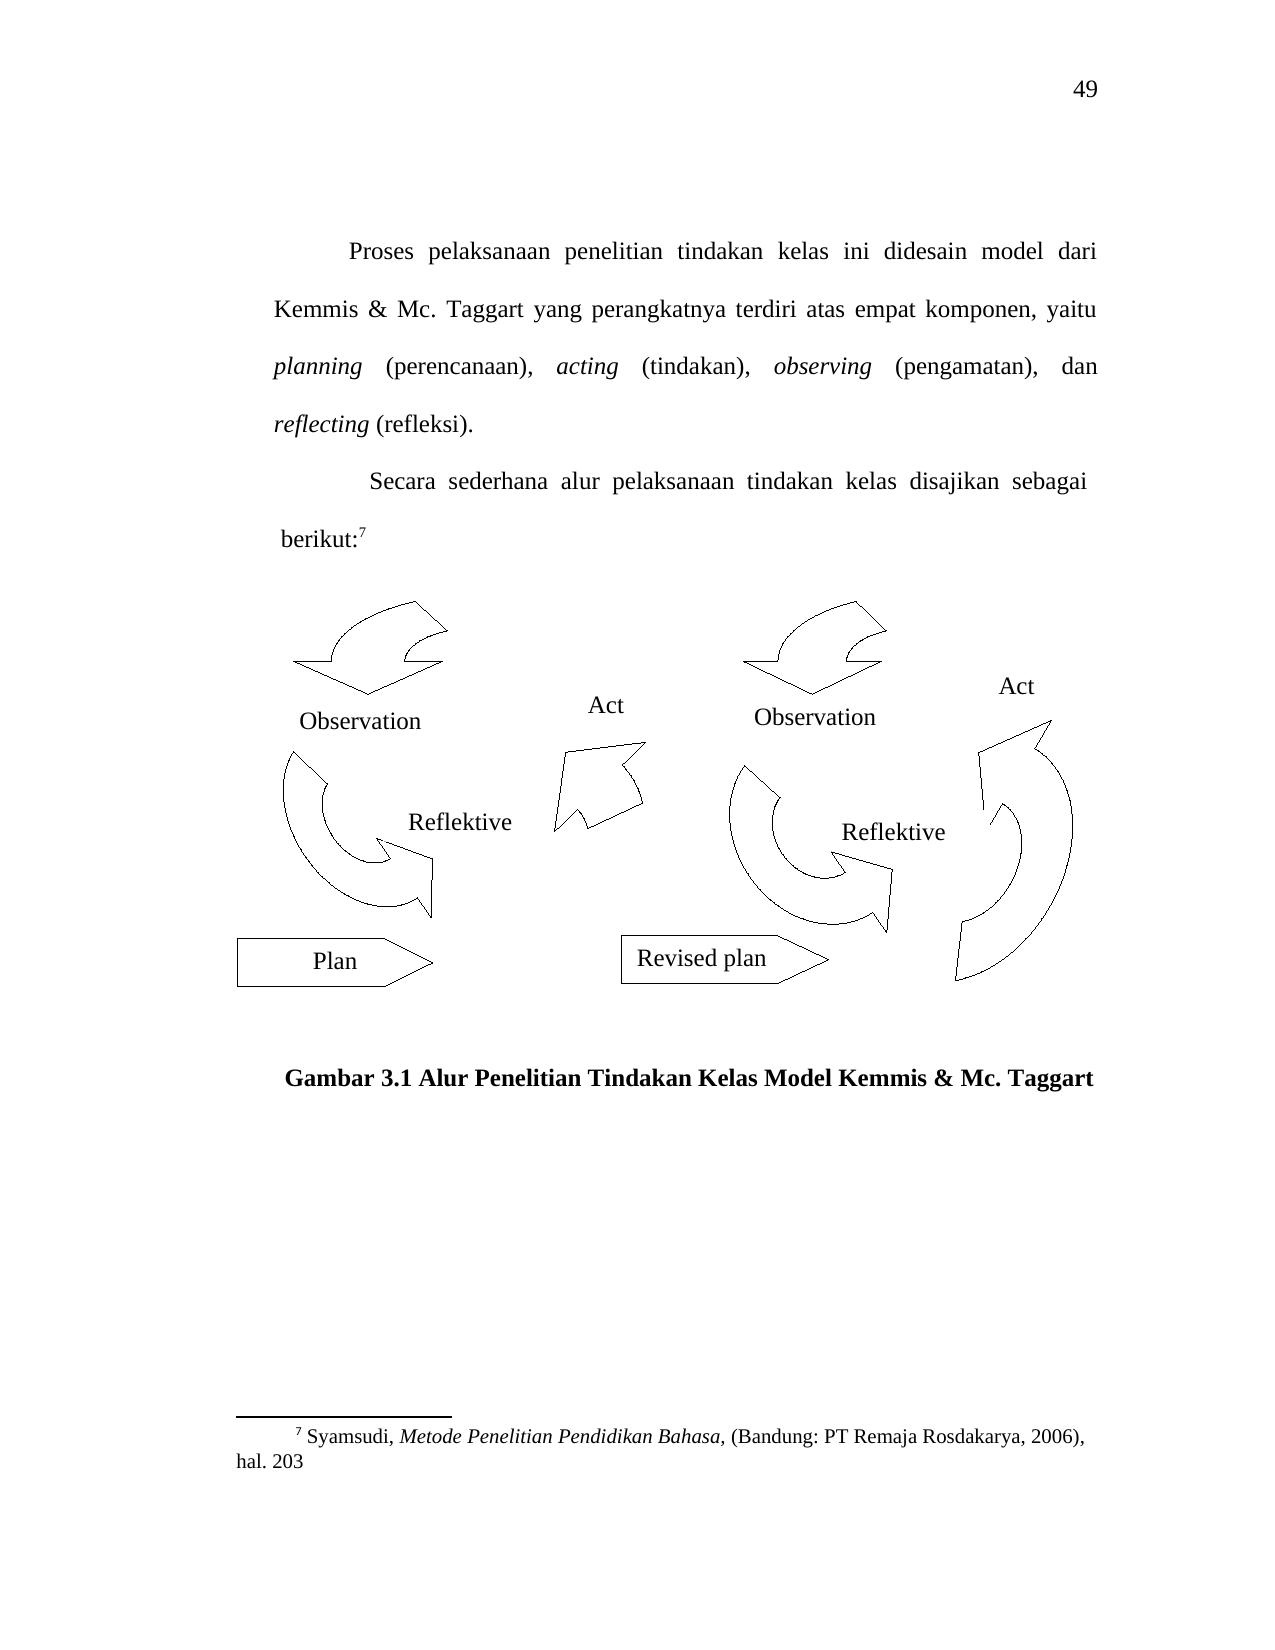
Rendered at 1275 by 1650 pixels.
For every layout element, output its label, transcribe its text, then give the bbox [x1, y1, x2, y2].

text Proses pelaksanaan penelitian tindakan kelas ini didesain model dari Kemmis & Mc. Taggart yang perangkatnya terdiri atas empat komponen, yaitu planning (perencanaan), acting (tindakan), observing (pengamatan), dan reflecting (refleksi). [274, 236, 1098, 437]
list Gambar 3.1 Alur Penelitian Tindakan Kelas Model Kemmis & Mc. Taggart [281, 1063, 1098, 1092]
list Secara sederhana alur pelaksanaan tindakan kelas disajikan sebagai berikut: [281, 466, 1088, 552]
